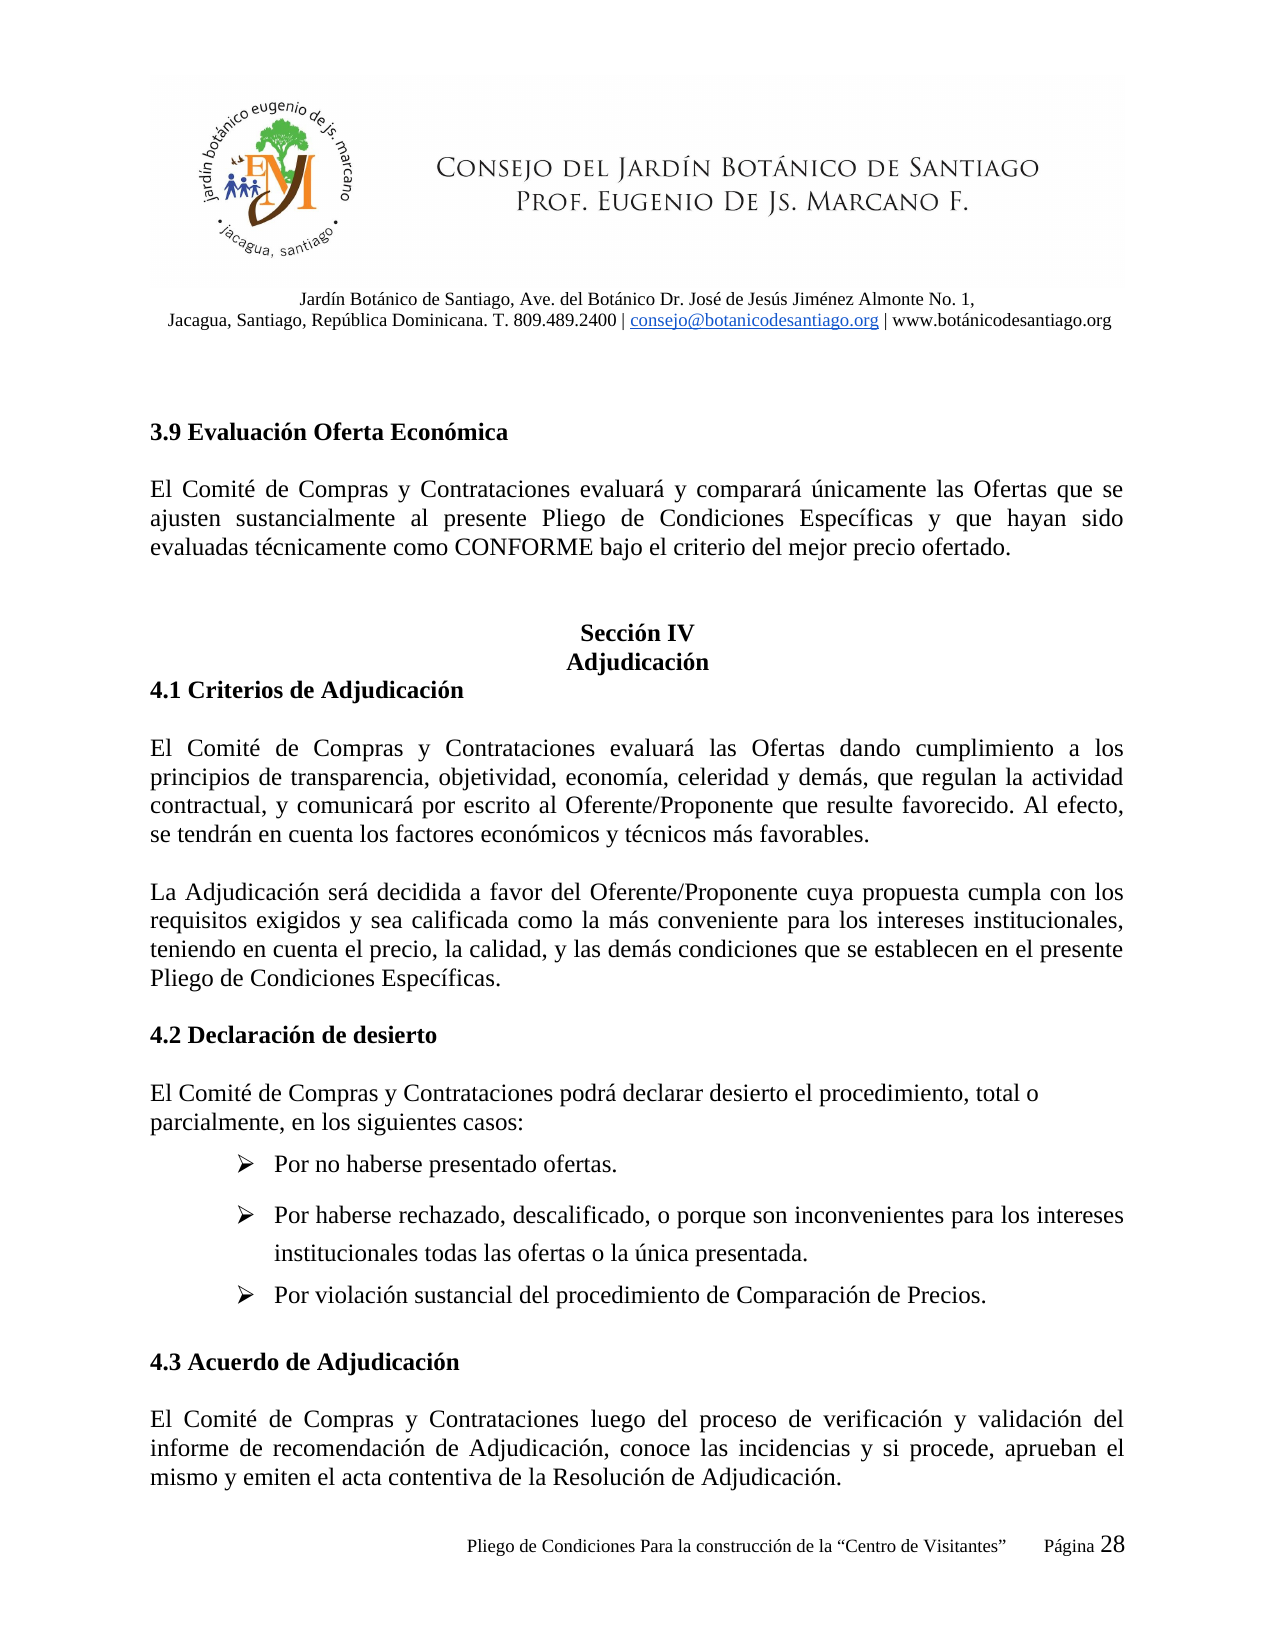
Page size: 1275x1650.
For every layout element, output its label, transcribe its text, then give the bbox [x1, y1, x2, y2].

subtitle 3.9 Evaluación Oferta Económica [150, 417, 1125, 446]
list Por haberse rechazado, descalificado, o porque son inconvenientes para los intereses institucionales todas las ofertas o la única presentada. [236, 1187, 1125, 1267]
text 4.2 Declaración de desierto [150, 1021, 1125, 1049]
list Por violación sustancial del procedimiento de Comparación de Precios. [236, 1267, 1125, 1318]
subtitle Adjudicación [150, 647, 1125, 676]
text El Comité de Compras y Contrataciones luego del proceso de verificación y validación del informe de recomendación de Adjudicación, conoce las incidencias y si procede, aprueban el mismo y emiten el acta contentiva de la Resolución de Adjudicación. [150, 1404, 1125, 1491]
text El Comité de Compras y Contrataciones podrá declarar desierto el procedimiento, total o parcialmente, en los siguientes casos: [150, 1078, 1125, 1136]
text La Adjudicación será decidida a favor del Oferente/Proponente cuya propuesta cumpla con los requisitos exigidos y sea calificada como la más conveniente para los intereses institucionales, teniendo en cuenta el precio, la calidad, y las demás condiciones que se establecen en el presente Pliego de Condiciones Específicas. [150, 877, 1125, 992]
subtitle 4.3 Acuerdo de Adjudicación [150, 1347, 1125, 1376]
list Por no haberse presentado ofertas. [236, 1136, 1125, 1187]
text El Comité de Compras y Contrataciones evaluará las Ofertas dando cumplimiento a los principios de transparencia, objetividad, economía, celeridad y demás, que regulan la actividad contractual, y comunicará por escrito al Oferente/Proponente que resulte favorecido. Al efecto, se tendrán en cuenta los factores económicos y técnicos más favorables. [150, 733, 1125, 848]
subtitle 4.1 Criterios de Adjudicación [150, 676, 1125, 704]
picture [150, 75, 1125, 288]
subtitle Sección IV [150, 618, 1125, 647]
text El Comité de Compras y Contrataciones evaluará y comparará únicamente las Ofertas que se ajusten sustancialmente al presente Pliego de Condiciones Específicas y que hayan sido evaluadas técnicamente como CONFORME bajo el criterio del mejor precio ofertado. [150, 474, 1125, 561]
